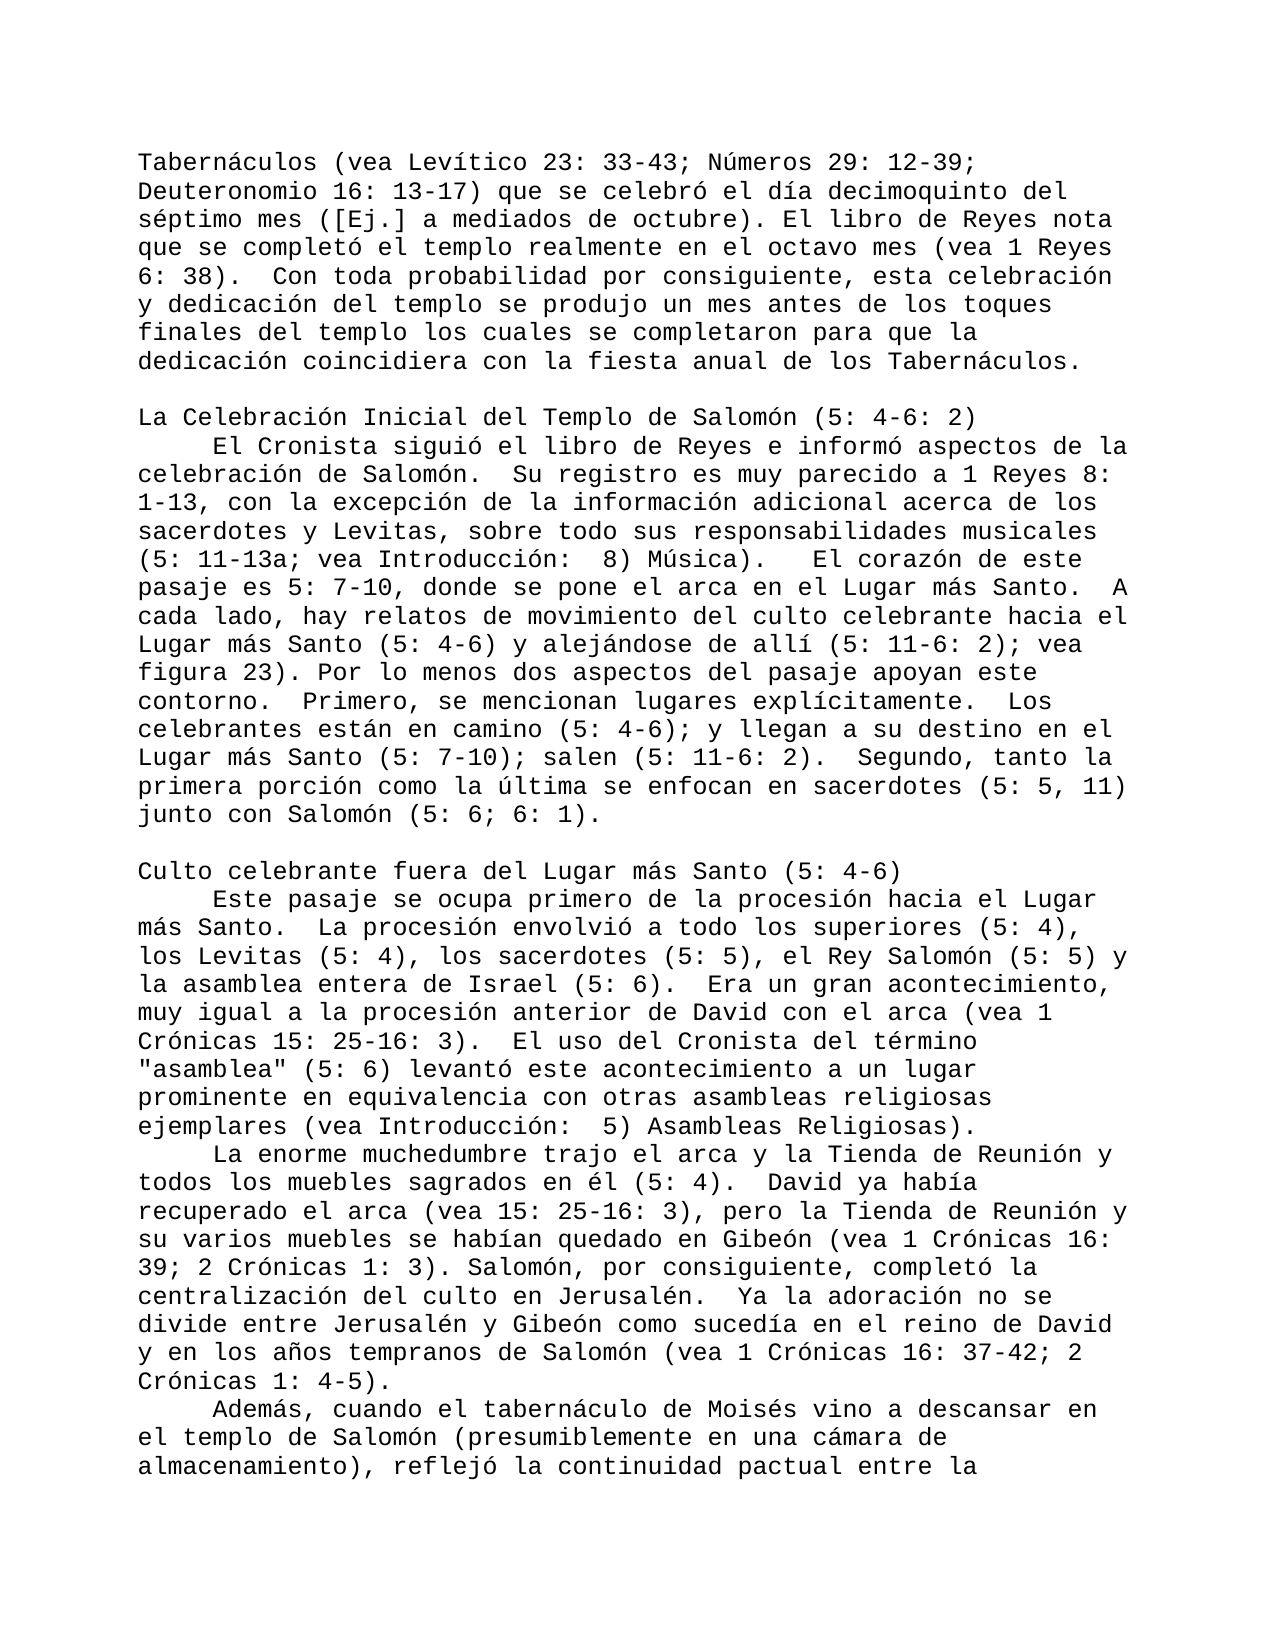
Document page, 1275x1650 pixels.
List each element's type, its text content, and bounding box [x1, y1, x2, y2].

text Este pasaje se ocupa primero de la procesión hacia el Lugar más Santo. La procesión envolvió a todo los superiores (5: 4), los Levitas (5: 4), los sacerdotes (5: 5), el Rey Salomón (5: 5) y la asamblea entera de Israel (5: 6). Era un gran acontecimiento, muy igual a la procesión anterior de David con el arca (vea 1 Crónicas 15: 25-16: 3). El uso del Cronista del término "asamblea" (5: 6) levantó este acontecimiento a un lugar prominente en equivalencia con otras asambleas religiosas ejemplares (vea Introducción: 5) Asambleas Religiosas). [137, 887, 1138, 1142]
text El Cronista siguió el libro de Reyes e informó aspectos de la celebración de Salomón. Su registro es muy parecido a 1 Reyes 8: 1-13, con la excepción de la información adicional acerca de los sacerdotes y Levitas, sobre todo sus responsabilidades musicales (5: 11-13a; vea Introducción: 8) Música). El corazón de este pasaje es 5: 7-10, donde se pone el arca en el Lugar más Santo. A cada lado, hay relatos de movimiento del culto celebrante hacia el Lugar más Santo (5: 4-6) y alejándose de allí (5: 11-6: 2); vea figura 23). Por lo menos dos aspectos del pasaje apoyan este contorno. Primero, se mencionan lugares explícitamente. Los celebrantes están en camino (5: 4-6); y llegan a su destino en el Lugar más Santo (5: 7-10); salen (5: 11-6: 2). Segundo, tanto la primera porción como la última se enfocan en sacerdotes (5: 5, 11) junto con Salomón (5: 6; 6: 1). [137, 433, 1138, 830]
text La Celebración Inicial del Templo de Salomón (5: 4-6: 2) [137, 405, 1138, 433]
text La enorme muchedumbre trajo el arca y la Tienda de Reunión y todos los muebles sagrados en él (5: 4). David ya había recuperado el arca (vea 15: 25-16: 3), pero la Tienda de Reunión y su varios muebles se habían quedado en Gibeón (vea 1 Crónicas 16: 39; 2 Crónicas 1: 3). Salomón, por consiguiente, completó la centralización del culto en Jerusalén. Ya la adoración no se divide entre Jerusalén y Gibeón como sucedía en el reino de David y en los años tempranos de Salomón (vea 1 Crónicas 16: 37-42; 2 Crónicas 1: 4-5). [137, 1142, 1138, 1397]
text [137, 150, 1138, 377]
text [137, 1397, 1138, 1482]
text Culto celebrante fuera del Lugar más Santo (5: 4-6) [137, 858, 1138, 887]
